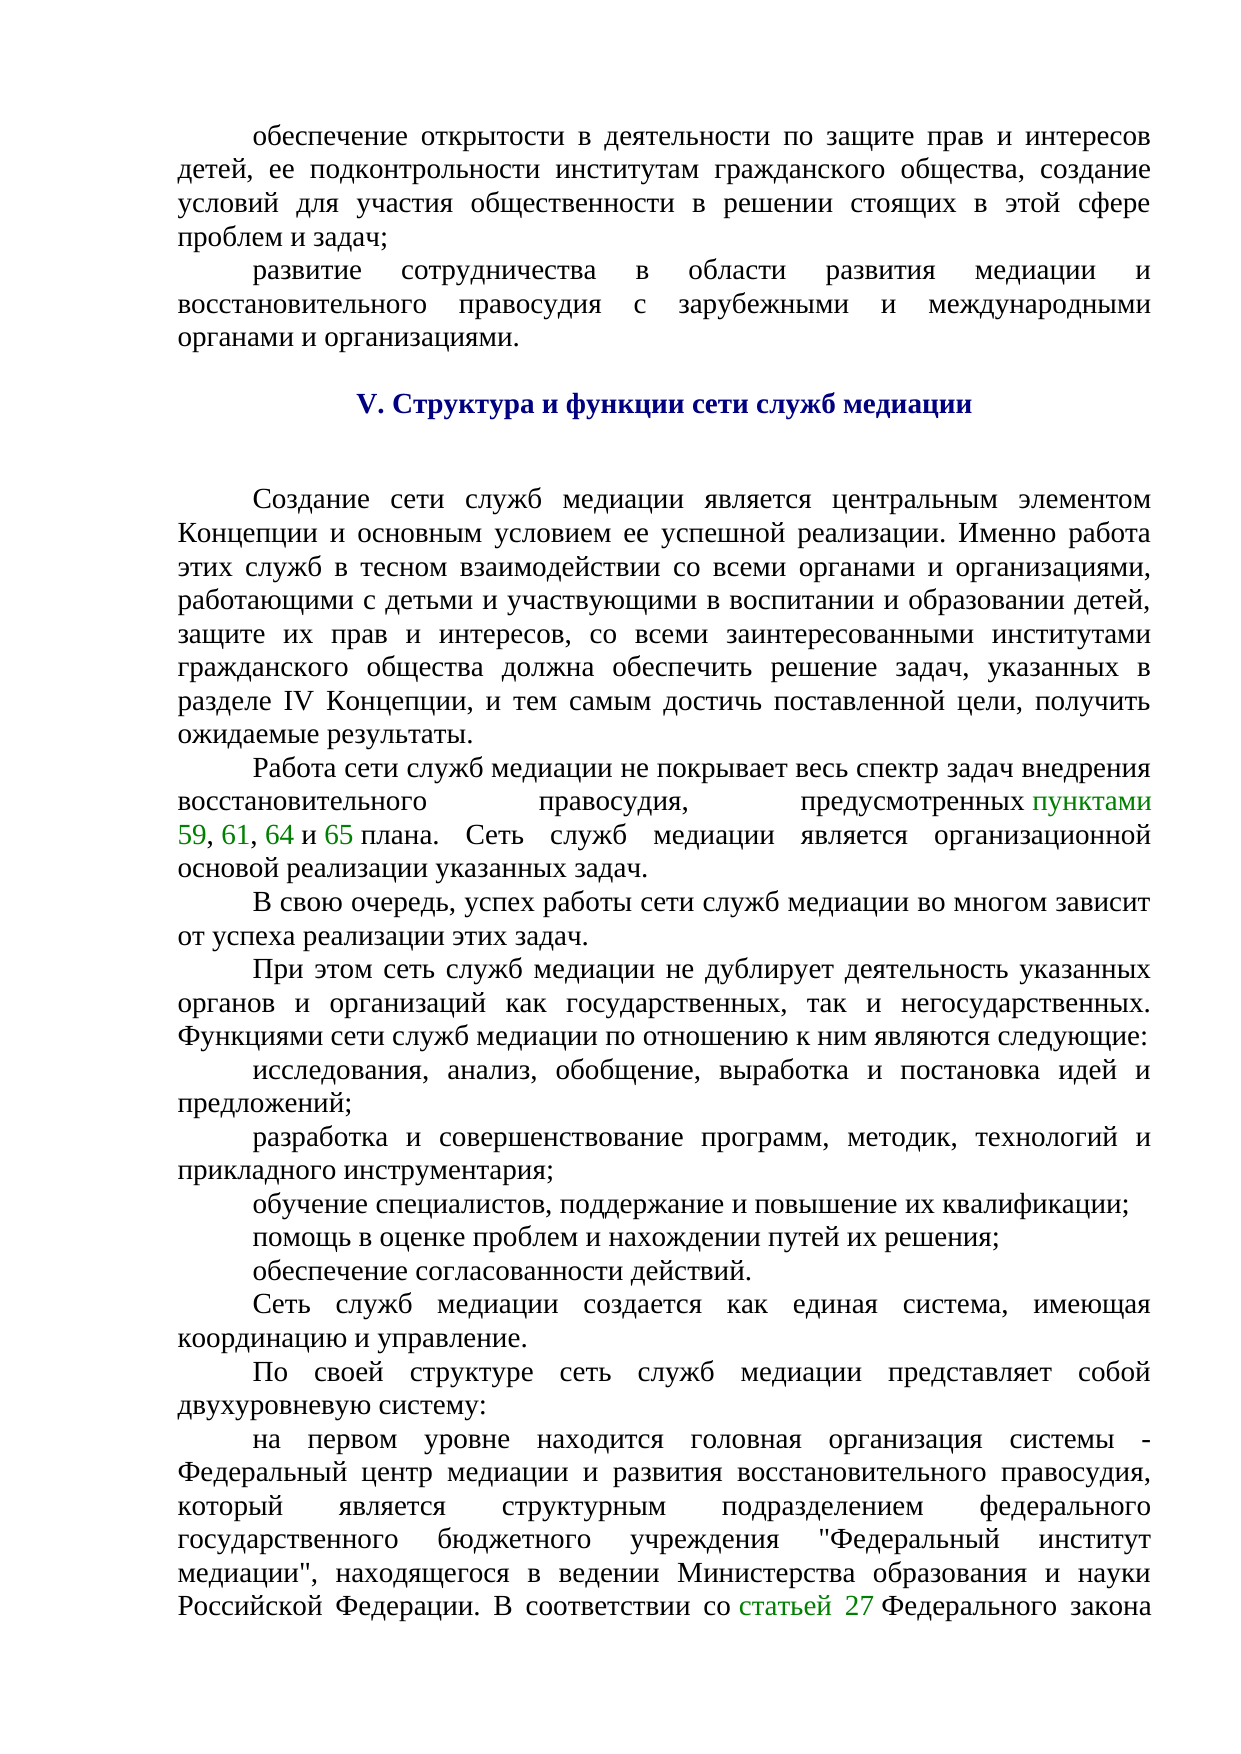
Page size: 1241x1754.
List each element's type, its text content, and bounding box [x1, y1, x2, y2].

text помощь в оценке проблем и нахождении путей их решения; [177, 1219, 1152, 1253]
text развитие сотрудничества в области развития медиации и восстановительного правосудия с зарубежными и международными органами и организациями. [177, 252, 1152, 353]
text разработка и совершенствование программ, методик, технологий и прикладного инструментария; [177, 1119, 1152, 1186]
text По своей структуре сеть служб медиации представляет собой двухуровневую систему: [177, 1354, 1152, 1421]
text обеспечение согласованности действий. [177, 1253, 1152, 1287]
text исследования, анализ, обобщение, выработка и постановка идей и предложений; [177, 1052, 1152, 1119]
text В свою очередь, успех работы сети служб медиации во многом зависит от успеха реализации этих задач. [177, 884, 1152, 951]
text обучение специалистов, поддержание и повышение их квалификации; [177, 1186, 1152, 1219]
text При этом сеть служб медиации не дублирует деятельность указанных органов и организаций как государственных, так и негосударственных. Функциями сети служб медиации по отношению к ним являются следующие: [177, 951, 1152, 1052]
text Работа сети служб медиации не покрывает весь спектр задач внедрения восстановительного правосудия, предусмотренных пунктами 59, 61, 64 и 65 плана. Сеть служб медиации является организационной основой реализации указанных задач. [177, 750, 1152, 884]
text обеспечение открытости в деятельности по защите прав и интересов детей, ее подконтрольности институтам гражданского общества, создание условий для участия общественности в решении стоящих в этой сфере проблем и задач; [177, 118, 1152, 252]
text Сеть служб медиации создается как единая система, имеющая координацию и управление. [177, 1287, 1152, 1354]
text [177, 1421, 1152, 1622]
text V. Структура и функции сети служб медиации [177, 386, 1152, 420]
text Создание сети служб медиации является центральным элементом Концепции и основным условием ее успешной реализации. Именно работа этих служб в тесном взаимодействии со всеми органами и организациями, работающими с детьми и участвующими в воспитании и образовании детей, защите их прав и интересов, со всеми заинтересованными институтами гражданского общества должна обеспечить решение задач, указанных в разделе IV Концепции, и тем самым достичь поставленной цели, получить ожидаемые результаты. [177, 482, 1152, 750]
